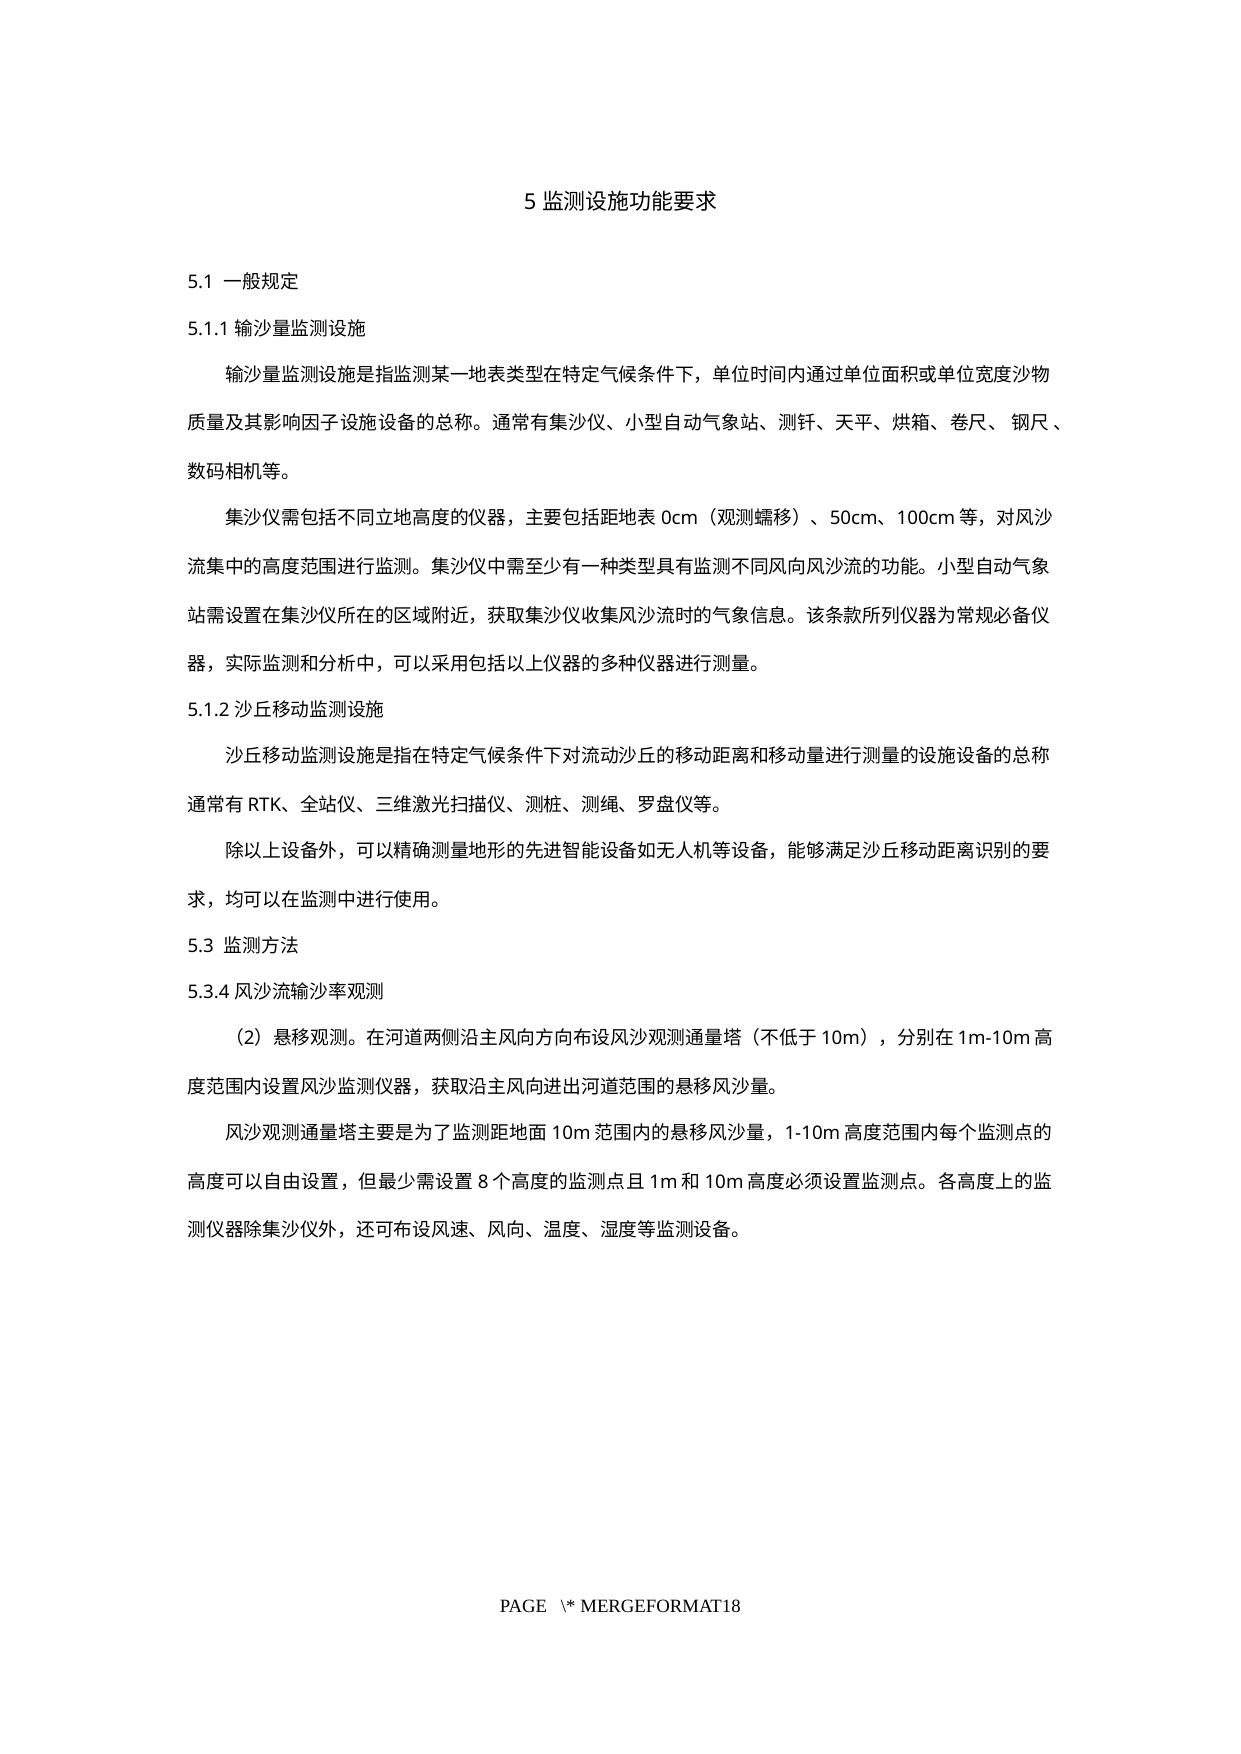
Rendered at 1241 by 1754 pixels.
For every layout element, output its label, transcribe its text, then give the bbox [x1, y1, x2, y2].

text 风沙观测通量塔主要是为了监测距地面10m范围内的悬移风沙量，1-10m高度范围内每个监测点的高度可以自由设置，但最少需设置8个高度的监测点且1m和10m高度必须设置监测点。各高度上的监测仪器除集沙仪外，还可布设风速、风向、温度、湿度等监测设备。 [187, 1115, 1053, 1245]
text 除以上设备外，可以精确测量地形的先进智能设备如无人机等设备，能够满足沙丘移动距离识别的要求，均可以在监测中进行使用。 [187, 833, 1053, 914]
text 5.1.2 沙丘移动监测设施 [187, 692, 1053, 725]
text 5.1.1 输沙量监测设施 [187, 311, 1053, 343]
list 5 监测设施功能要求 [187, 184, 1053, 216]
list 5.3.4 风沙流输沙率观测 [187, 974, 1053, 1007]
text 沙丘移动监测设施是指在特定气候条件下对流动沙丘的移动距离和移动量进行测量的设施设备的总称。通常有RTK、全站仪、三维激光扫描仪、测桩、测绳、罗盘仪等。 [187, 738, 1053, 820]
text （2）悬移观测。在河道两侧沿主风向方向布设风沙观测通量塔（不低于10m），分别在1m-10m高度范围内设置风沙监测仪器，获取沿主风向进出河道范围的悬移风沙量。 [187, 1020, 1053, 1101]
text 5.1 一般规定 [187, 264, 1053, 297]
text 5.3 监测方法 [187, 928, 1053, 961]
text 集沙仪需包括不同立地高度的仪器，主要包括距地表0cm（观测蠕移）、50cm、100cm等，对风沙流集中的高度范围进行监测。集沙仪中需至少有一种类型具有监测不同风向风沙流的功能。小型自动气象站需设置在集沙仪所在的区域附近，获取集沙仪收集风沙流时的气象信息。该条款所列仪器为常规必备仪器，实际监测和分析中，可以采用包括以上仪器的多种仪器进行测量。 [187, 500, 1053, 679]
text 输沙量监测设施是指监测某一地表类型在特定气候条件下，单位时间内通过单位面积或单位宽度沙物质量及其影响因子设施设备的总称。通常有集沙仪、小型自动气象站、测钎、天平、烘箱、卷尺、 钢尺、数码相机等。 [187, 357, 1053, 487]
